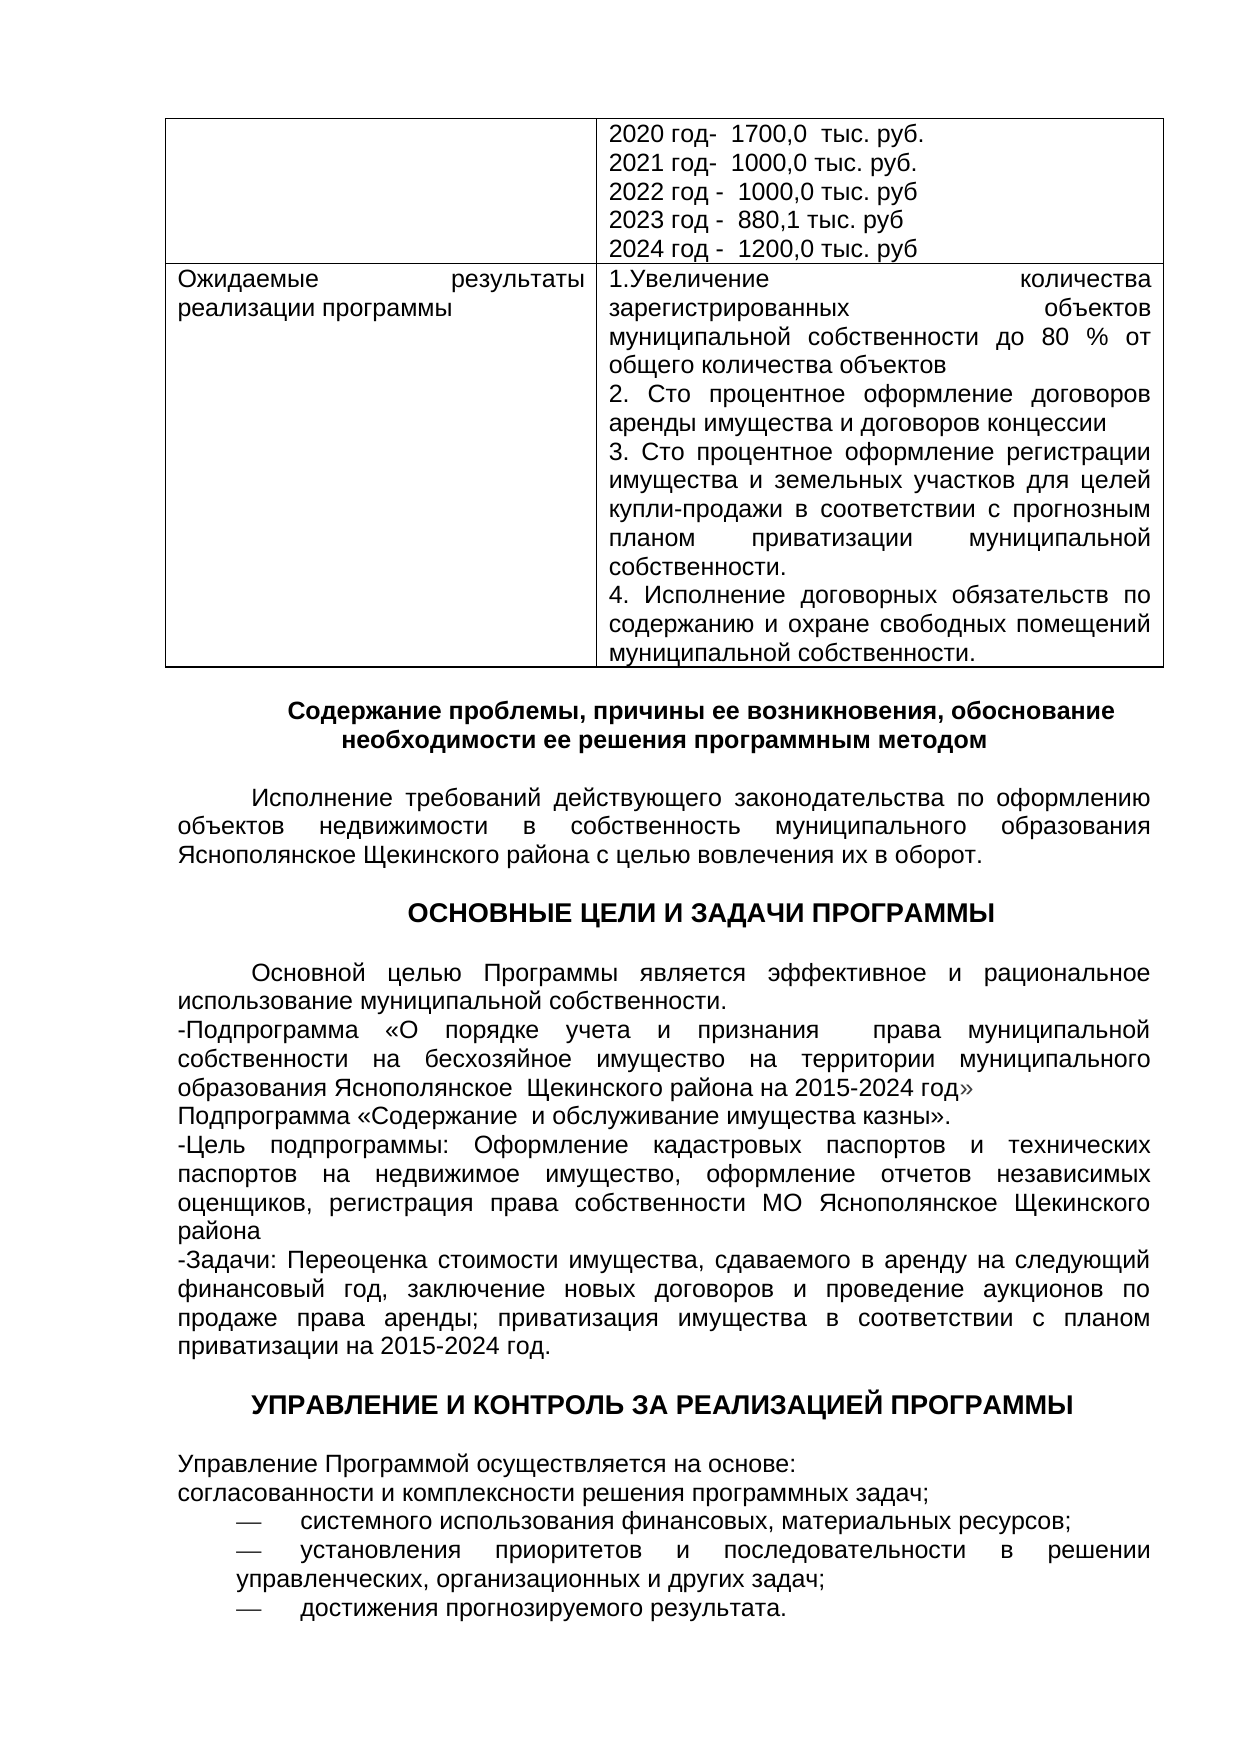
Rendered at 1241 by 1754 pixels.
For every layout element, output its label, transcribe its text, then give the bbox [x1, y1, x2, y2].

text -Задачи: Переоценка стоимости имущества, сдаваемого в аренду на следующий финансовый год, заключение новых договоров и проведение аукционов по продаже права аренды; приватизация имущества в соответствии с планом приватизации на 2015-2024 год. [177, 1245, 1152, 1360]
list достижения прогнозируемого результата. [236, 1593, 1152, 1622]
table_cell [597, 119, 1163, 263]
text Основной целью Программы является эффективное и рациональное использование муниципальной собственности. [177, 957, 1152, 1015]
table_cell Ожидаемые результаты реализации программы [166, 264, 596, 666]
text согласованности и комплексности решения программных задач; [177, 1477, 1152, 1506]
text -Цель подпрограммы: Оформление кадастровых паспортов и технических паспортов на недвижимое имущество, оформление отчетов независимых оценщиков, регистрация права собственности МО Яснополянское Щекинского района [177, 1130, 1152, 1245]
text Управление Программой осуществляется на основе: [177, 1449, 1152, 1477]
list установления приоритетов и последовательности в решении управленческих, организационных и других задач; [236, 1535, 1152, 1593]
table_cell 1.Увеличение количества зарегистрированных объектов муниципальной собственности до 80 % от общего количества объектов 2. Сто процентное оформление договоров аренды имущества и договоров концессии 3. Сто процентное оформление регистрации имущества и земельных участков для целей купли-продажи в соответствии с прогнозным планом приватизации муниципальной собственности. 4. Исполнение договорных обязательств по содержанию и охране свободных помещений муниципальной собственности. [597, 264, 1163, 666]
text Подпрограмма «Содержание и обслуживание имущества казны». [177, 1101, 1152, 1130]
text Управление и контроль за реализацией Программы [177, 1389, 1152, 1420]
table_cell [166, 119, 596, 263]
text -Подпрограмма «О порядке учета и признания права муниципальной собственности на бесхозяйное имущество на территории муниципального образования Яснополянское Щекинского района на 2015-2024 год» [177, 1015, 1152, 1101]
list системного использования финансовых, материальных ресурсов; [236, 1506, 1152, 1535]
text Основные цели и задачи Программы [177, 897, 1152, 929]
text Содержание проблемы, причины ее возникновения, обоснование необходимости ее решения программным методом [177, 696, 1152, 754]
text Исполнение требований действующего законодательства по оформлению объектов недвижимости в собственность муниципального образования Яснополянское Щекинского района с целью вовлечения их в оборот. [177, 782, 1152, 869]
